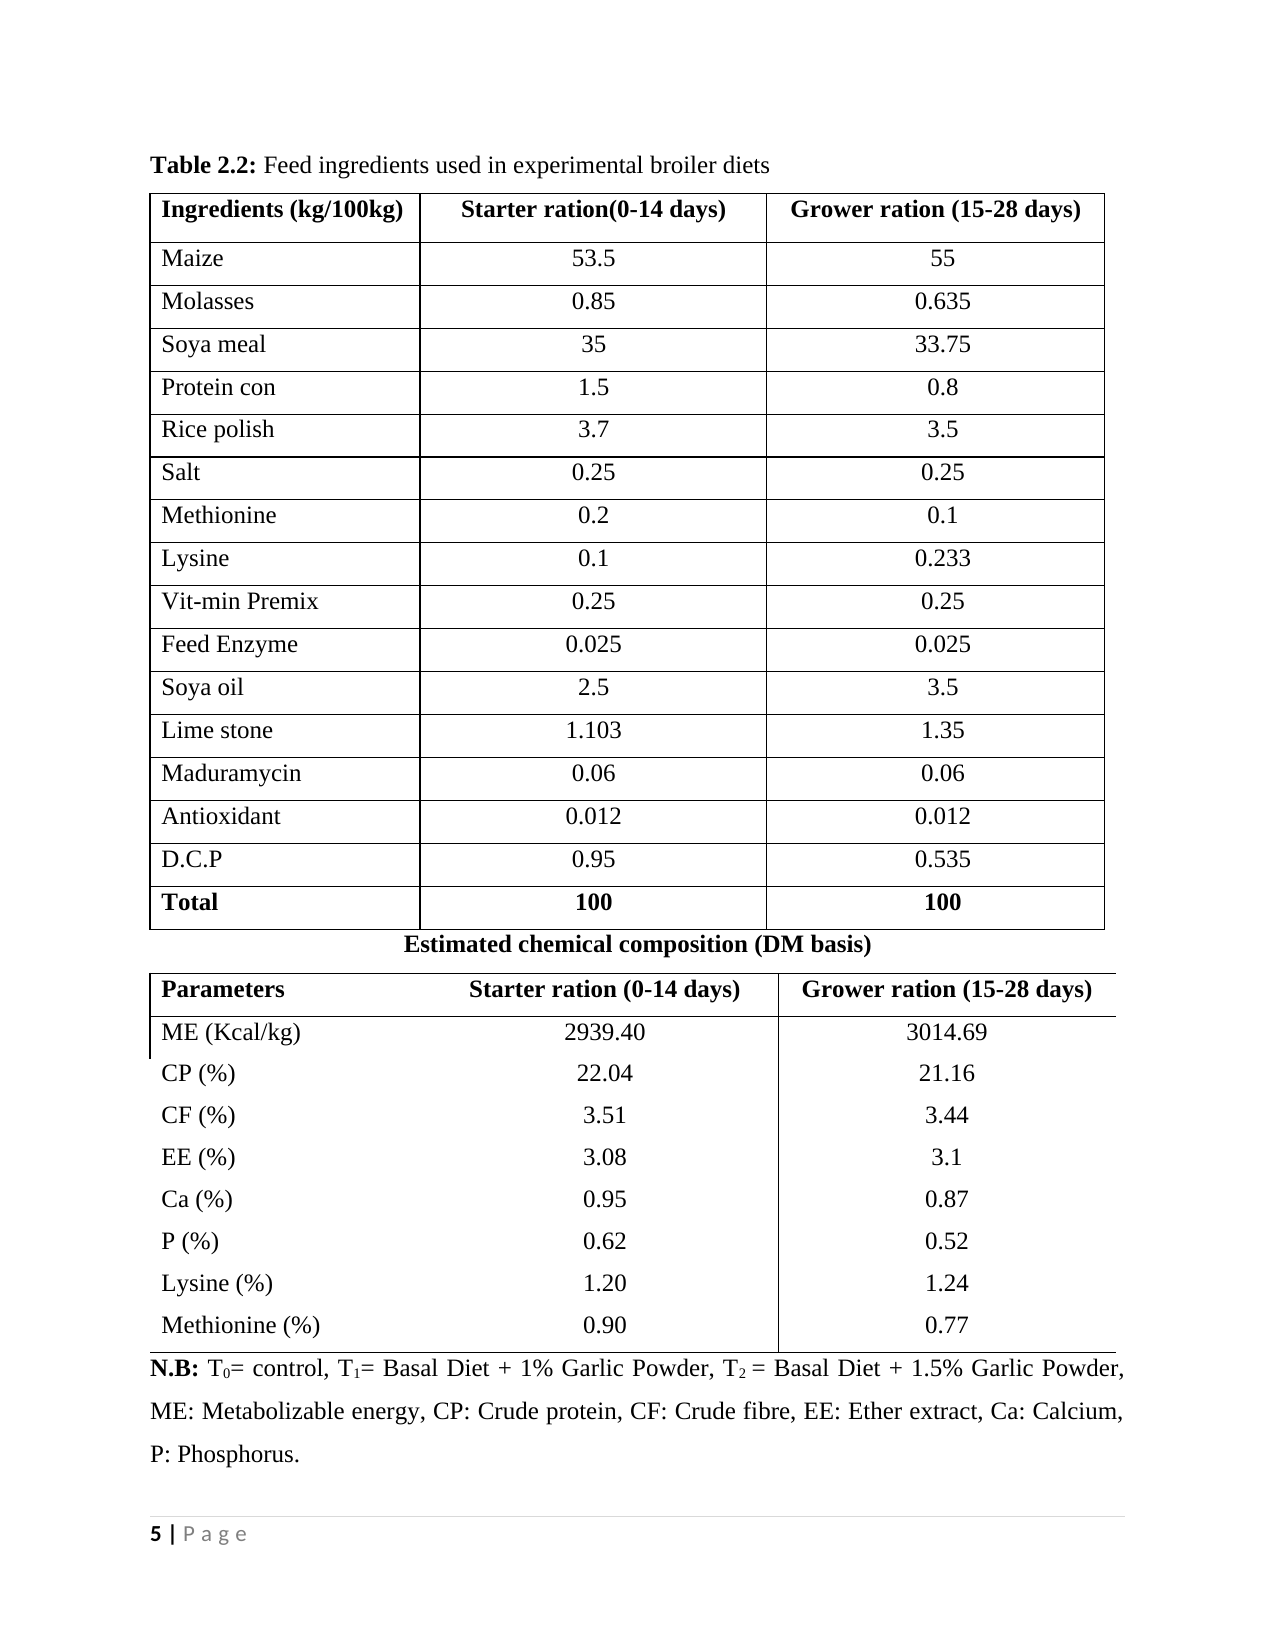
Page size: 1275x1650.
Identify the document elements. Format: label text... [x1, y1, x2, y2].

table_cell 0.95 [431, 1184, 778, 1226]
table_cell 3.7 [421, 415, 766, 456]
table_cell EE (%) [150, 1142, 431, 1184]
table_cell 33.75 [767, 329, 1104, 371]
table_cell 22.04 [431, 1059, 778, 1100]
table_cell 3.1 [779, 1142, 1116, 1184]
table_cell Methionine (%) [150, 1310, 431, 1352]
table_cell 0.8 [767, 372, 1104, 413]
table_cell 0.06 [767, 758, 1104, 800]
table_cell 2.5 [421, 672, 766, 714]
table_cell D.C.P [151, 844, 419, 886]
table_cell 53.5 [421, 243, 766, 285]
table_cell 0.25 [421, 586, 766, 628]
table_header Grower ration (15-28 days) [779, 974, 1116, 1016]
table_cell 100 [421, 887, 766, 928]
table_cell 0.1 [767, 500, 1104, 542]
table_cell Rice polish [151, 415, 419, 456]
table_cell Molasses [151, 286, 419, 328]
table_cell CF (%) [150, 1100, 431, 1142]
table_cell 0.012 [767, 801, 1104, 843]
table_cell 21.16 [779, 1059, 1116, 1100]
table_cell 1.5 [421, 372, 766, 413]
table_cell Protein con [151, 372, 419, 413]
table_header Starter ration (0-14 days) [431, 974, 778, 1016]
table_cell 55 [767, 243, 1104, 285]
table_cell 0.233 [767, 543, 1104, 585]
table_cell Total [151, 887, 419, 928]
table_cell 1.24 [779, 1268, 1116, 1310]
table_cell 0.012 [421, 801, 766, 843]
text Estimated chemical composition (DM basis) [150, 929, 1125, 958]
table_cell Feed Enzyme [151, 629, 419, 671]
table_cell Methionine [151, 500, 419, 542]
table_cell 3.5 [767, 672, 1104, 714]
table_cell 0.90 [431, 1310, 778, 1352]
table_cell 0.85 [421, 286, 766, 328]
table_cell 100 [767, 887, 1104, 928]
table_cell 0.535 [767, 844, 1104, 886]
table_cell 1.20 [431, 1268, 778, 1310]
table_cell 2939.40 [431, 1017, 778, 1058]
table_cell 0.25 [767, 458, 1104, 499]
table_cell 0.06 [421, 758, 766, 800]
table_cell 0.62 [431, 1226, 778, 1268]
table_cell 0.25 [767, 586, 1104, 628]
table_cell Ca (%) [150, 1184, 431, 1226]
table_cell 0.25 [421, 458, 766, 499]
table_cell 1.35 [767, 715, 1104, 757]
table_cell 3.5 [767, 415, 1104, 456]
table_cell Lysine [151, 543, 419, 585]
table_cell 35 [421, 329, 766, 371]
table_cell 0.2 [421, 500, 766, 542]
table_cell Lysine (%) [150, 1268, 431, 1310]
text N.B: T0= control, T1= Basal Diet + 1% Garlic Powder, T2 = Basal Diet + 1.5% Garlic Powder, ME: Metabolizable energy, CP: Crude protein, CF: Crude fibre, EE: Ether extract, Ca: Calcium, P: Phosphorus. [150, 1353, 1125, 1468]
table_cell Maize [151, 243, 419, 285]
table_cell Maduramycin [151, 758, 419, 800]
table_cell 0.635 [767, 286, 1104, 328]
table_cell Antioxidant [151, 801, 419, 843]
table_cell Lime stone [151, 715, 419, 757]
table_header Ingredients (kg/100kg) [151, 194, 419, 242]
table_cell 1.103 [421, 715, 766, 757]
table_cell 0.1 [421, 543, 766, 585]
table_cell 0.52 [779, 1226, 1116, 1268]
table_cell 3014.69 [779, 1017, 1116, 1058]
table_header Parameters [151, 974, 431, 1016]
table_header Grower ration (15-28 days) [767, 194, 1104, 242]
table_header Starter ration(0-14 days) [421, 194, 766, 242]
table_cell 0.87 [779, 1184, 1116, 1226]
table_cell 3.51 [431, 1100, 778, 1142]
table_cell 0.77 [779, 1310, 1116, 1352]
table_cell P (%) [150, 1226, 431, 1268]
table_cell 0.025 [767, 629, 1104, 671]
table_cell Soya meal [151, 329, 419, 371]
table_cell 3.44 [779, 1100, 1116, 1142]
table_cell Salt [151, 458, 419, 499]
table_cell CP (%) [150, 1059, 431, 1100]
table_cell 0.025 [421, 629, 766, 671]
table_cell 3.08 [431, 1142, 778, 1184]
text Table 2.2: Feed ingredients used in experimental broiler diets [150, 150, 1125, 179]
table_cell Soya oil [151, 672, 419, 714]
table_cell ME (Kcal/kg) [151, 1017, 431, 1058]
table_cell 0.95 [421, 844, 766, 886]
table_cell Vit-min Premix [151, 586, 419, 628]
